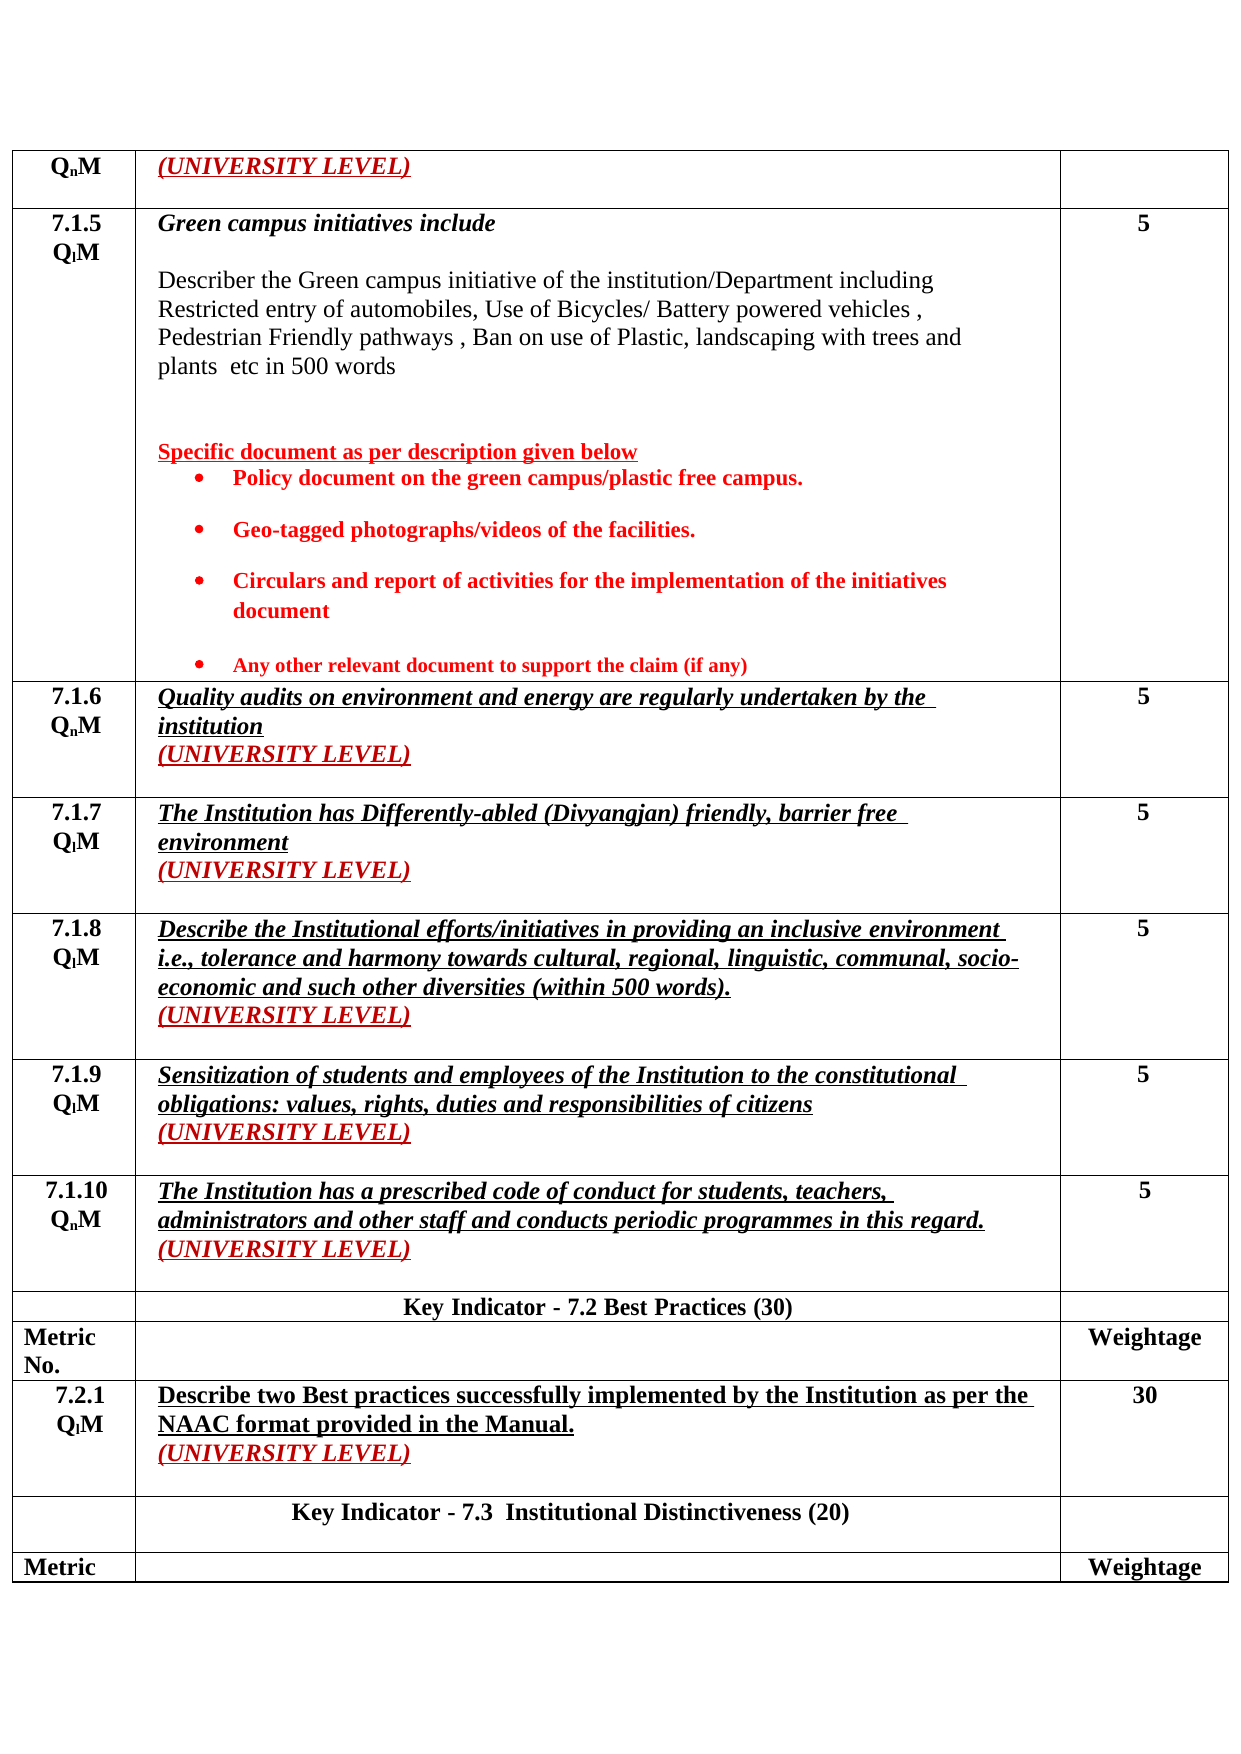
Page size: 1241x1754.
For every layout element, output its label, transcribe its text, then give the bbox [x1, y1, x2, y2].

table_cell The Institution has Differently-abled (Divyangjan) friendly, barrier free environment (UNIVERSITY LEVEL) [136, 798, 1060, 913]
table_cell Key Indicator - 7.3 Institutional Distinctiveness (20) [136, 1497, 1060, 1552]
table_cell Metric No. [13, 1553, 135, 1581]
table_cell [1061, 1497, 1228, 1552]
table_cell [1061, 1292, 1228, 1321]
table_cell Weightage [1061, 1553, 1228, 1581]
table_cell 5 [1061, 914, 1228, 1059]
table_cell 7.2.1 QlM [13, 1381, 135, 1496]
table_cell 5 [1061, 798, 1228, 913]
table_cell 7.1.6 QnM [13, 682, 135, 797]
table_cell [13, 1497, 135, 1552]
table_cell Quality audits on environment and energy are regularly undertaken by the institution (UNIVERSITY LEVEL) [136, 682, 1060, 797]
table_cell 5 [1061, 209, 1228, 681]
table_cell Metric No. [13, 1322, 135, 1379]
table_cell Describe the Institutional efforts/initiatives in providing an inclusive environment i.e., tolerance and harmony towards cultural, regional, linguistic, communal, socio-economic and such other diversities (within 500 words). (UNIVERSITY LEVEL) [136, 914, 1060, 1059]
table_cell Key Indicator - 7.2 Best Practices (30) [136, 1292, 1060, 1321]
table_cell 7.1.8 QlM [13, 914, 135, 1059]
table_cell Weightage [1061, 1322, 1228, 1379]
table_cell The Institution has a prescribed code of conduct for students, teachers, administrators and other staff and conducts periodic programmes in this regard. (UNIVERSITY LEVEL) [136, 1176, 1060, 1291]
table_cell [136, 1553, 1060, 1581]
table_cell 7.1.10 QnM [13, 1176, 135, 1291]
table_cell [136, 1322, 1060, 1379]
table_cell 7.1.4 QnM [13, 151, 135, 208]
table_cell 5 [1061, 1176, 1228, 1291]
table_cell [13, 1292, 135, 1321]
table_cell 5 [1061, 1060, 1228, 1175]
table_cell 30 [1061, 1381, 1228, 1496]
table_cell Green campus initiatives include Describer the Green campus initiative of the institution/Department including Restricted entry of automobiles, Use of Bicycles/ Battery powered vehicles , Pedestrian Friendly pathways , Ban on use of Plastic, landscaping with trees and plants etc in 500 words Specific document as per description given below Policy document on the green campus/plastic free campus. Geo-tagged photographs/videos of the facilities. Circulars and report of activities for the implementation of the initiatives document Any other relevant document to support the claim (if any) [136, 209, 1060, 681]
table_cell Describe two Best practices successfully implemented by the Institution as per the NAAC format provided in the Manual. (UNIVERSITY LEVEL) [136, 1381, 1060, 1496]
table_cell 7.1.9 QlM [13, 1060, 135, 1175]
table_cell 5 [1061, 682, 1228, 797]
table_cell 7.1.5 QlM [13, 209, 135, 681]
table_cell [136, 151, 1060, 208]
table_cell 7.1.7 QlM [13, 798, 135, 913]
table_cell Sensitization of students and employees of the Institution to the constitutional obligations: values, rights, duties and responsibilities of citizens (UNIVERSITY LEVEL) [136, 1060, 1060, 1175]
table_cell 5 [1061, 151, 1228, 208]
